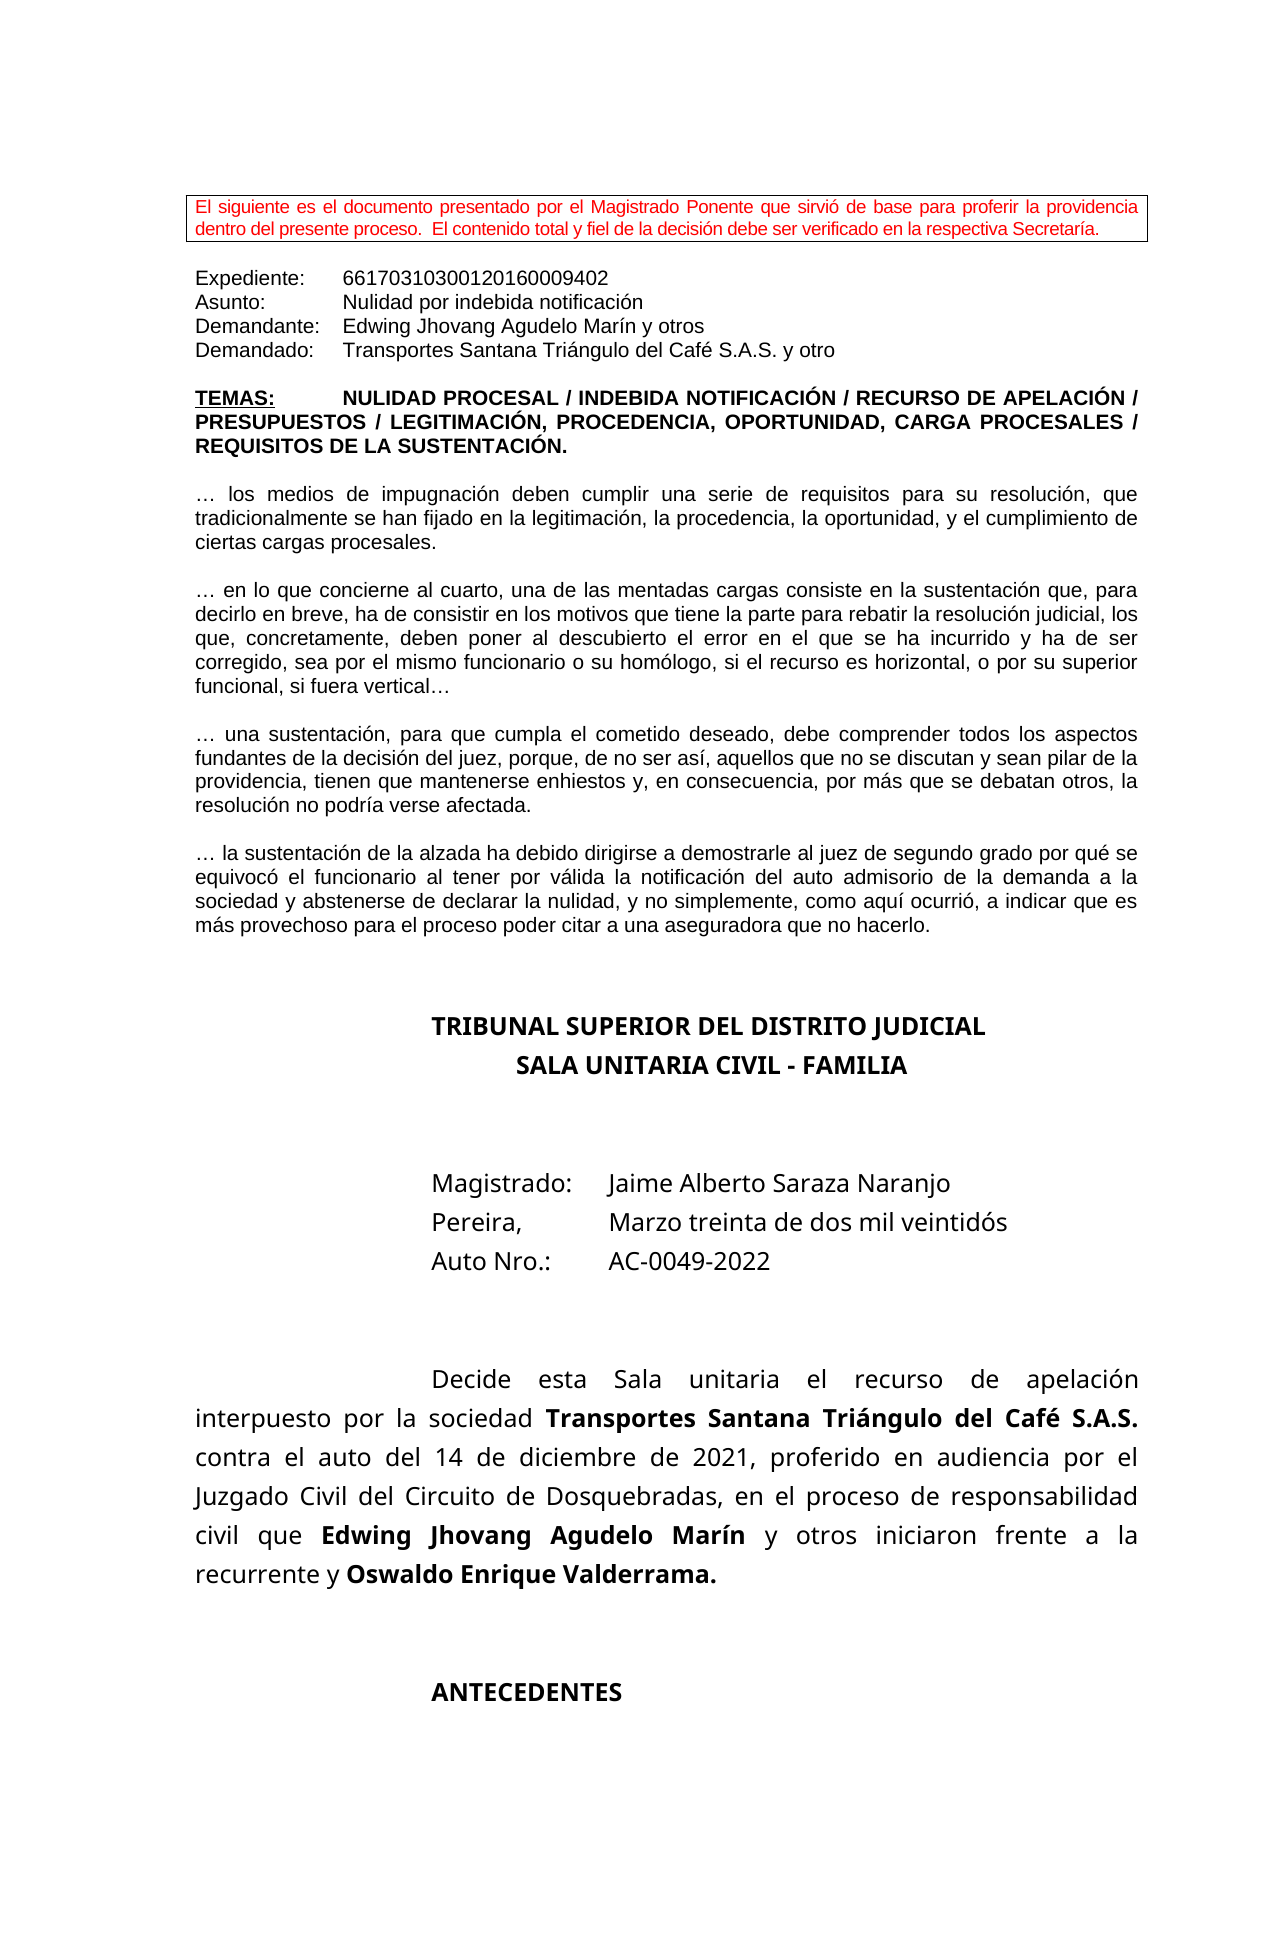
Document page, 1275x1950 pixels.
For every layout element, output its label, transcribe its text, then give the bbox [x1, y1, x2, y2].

text Asunto: Nulidad por indebida notificación [195, 290, 1139, 314]
text TRIBUNAL SUPERIOR DEL DISTRITO JUDICIAL [195, 1009, 1139, 1043]
text Pereira, Marzo treinta de dos mil veintidós [195, 1205, 1139, 1239]
text … en lo que concierne al cuarto, una de las mentadas cargas consiste en la sustentación que, para decirlo en breve, ha de consistir en los motivos que tiene la parte para rebatir la resolución judicial, los que, concretamente, deben poner al descubierto el error en el que se ha incurrido y ha de ser corregido, sea por el mismo funcionario o su homólogo, si el recurso es horizontal, o por su superior funcional, si fuera vertical… [195, 578, 1139, 697]
text … la sustentación de la alzada ha debido dirigirse a demostrarle al juez de segundo grado por qué se equivocó el funcionario al tener por válida la notificación del auto admisorio de la demanda a la sociedad y abstenerse de declarar la nulidad, y no simplemente, como aquí ocurrió, a indicar que es más provechoso para el proceso poder citar a una aseguradora que no hacerlo. [195, 841, 1139, 937]
text SALA UNITARIA CIVIL - FAMILIA [195, 1048, 1139, 1082]
text Demandado: Transportes Santana Triángulo del Café S.A.S. y otro [195, 338, 1139, 362]
text Auto Nro.: AC-0049-2022 [195, 1244, 1139, 1278]
text El siguiente es el documento presentado por el Magistrado Ponente que sirvió de base para proferir la providencia dentro del presente proceso. El contenido total y fiel de la decisión debe ser verificado en la respectiva Secretaría. [187, 196, 1147, 241]
text … los medios de impugnación deben cumplir una serie de requisitos para su resolución, que tradicionalmente se han fijado en la legitimación, la procedencia, la oportunidad, y el cumplimiento de ciertas cargas procesales. [195, 482, 1139, 554]
text Expediente: 66170310300120160009402 [195, 266, 1139, 290]
text … una sustentación, para que cumpla el cometido deseado, debe comprender todos los aspectos fundantes de la decisión del juez, porque, de no ser así, aquellos que no se discutan y sean pilar de la providencia, tienen que mantenerse enhiestos y, en consecuencia, por más que se debatan otros, la resolución no podría verse afectada. [195, 721, 1139, 817]
text Magistrado: Jaime Alberto Saraza Naranjo [195, 1166, 1139, 1199]
text ANTECEDENTES [195, 1675, 1139, 1709]
text TEMAS: NULIDAD PROCESAL / INDEBIDA NOTIFICACIÓN / RECURSO DE APELACIÓN / PRESUPUESTOS / LEGITIMACIÓN, PROCEDENCIA, OPORTUNIDAD, CARGA PROCESALES / REQUISITOS DE LA SUSTENTACIÓN. [195, 386, 1139, 458]
text Decide esta Sala unitaria el recurso de apelación interpuesto por la sociedad Transportes Santana Triángulo del Café S.A.S. contra el auto del 14 de diciembre de 2021, proferido en audiencia por el Juzgado Civil del Circuito de Dosquebradas, en el proceso de responsabilidad civil que Edwing Jhovang Agudelo Marín y otros iniciaron frente a la recurrente y Oswaldo Enrique Valderrama. [195, 1361, 1139, 1591]
text Demandante: Edwing Jhovang Agudelo Marín y otros [195, 314, 1139, 338]
